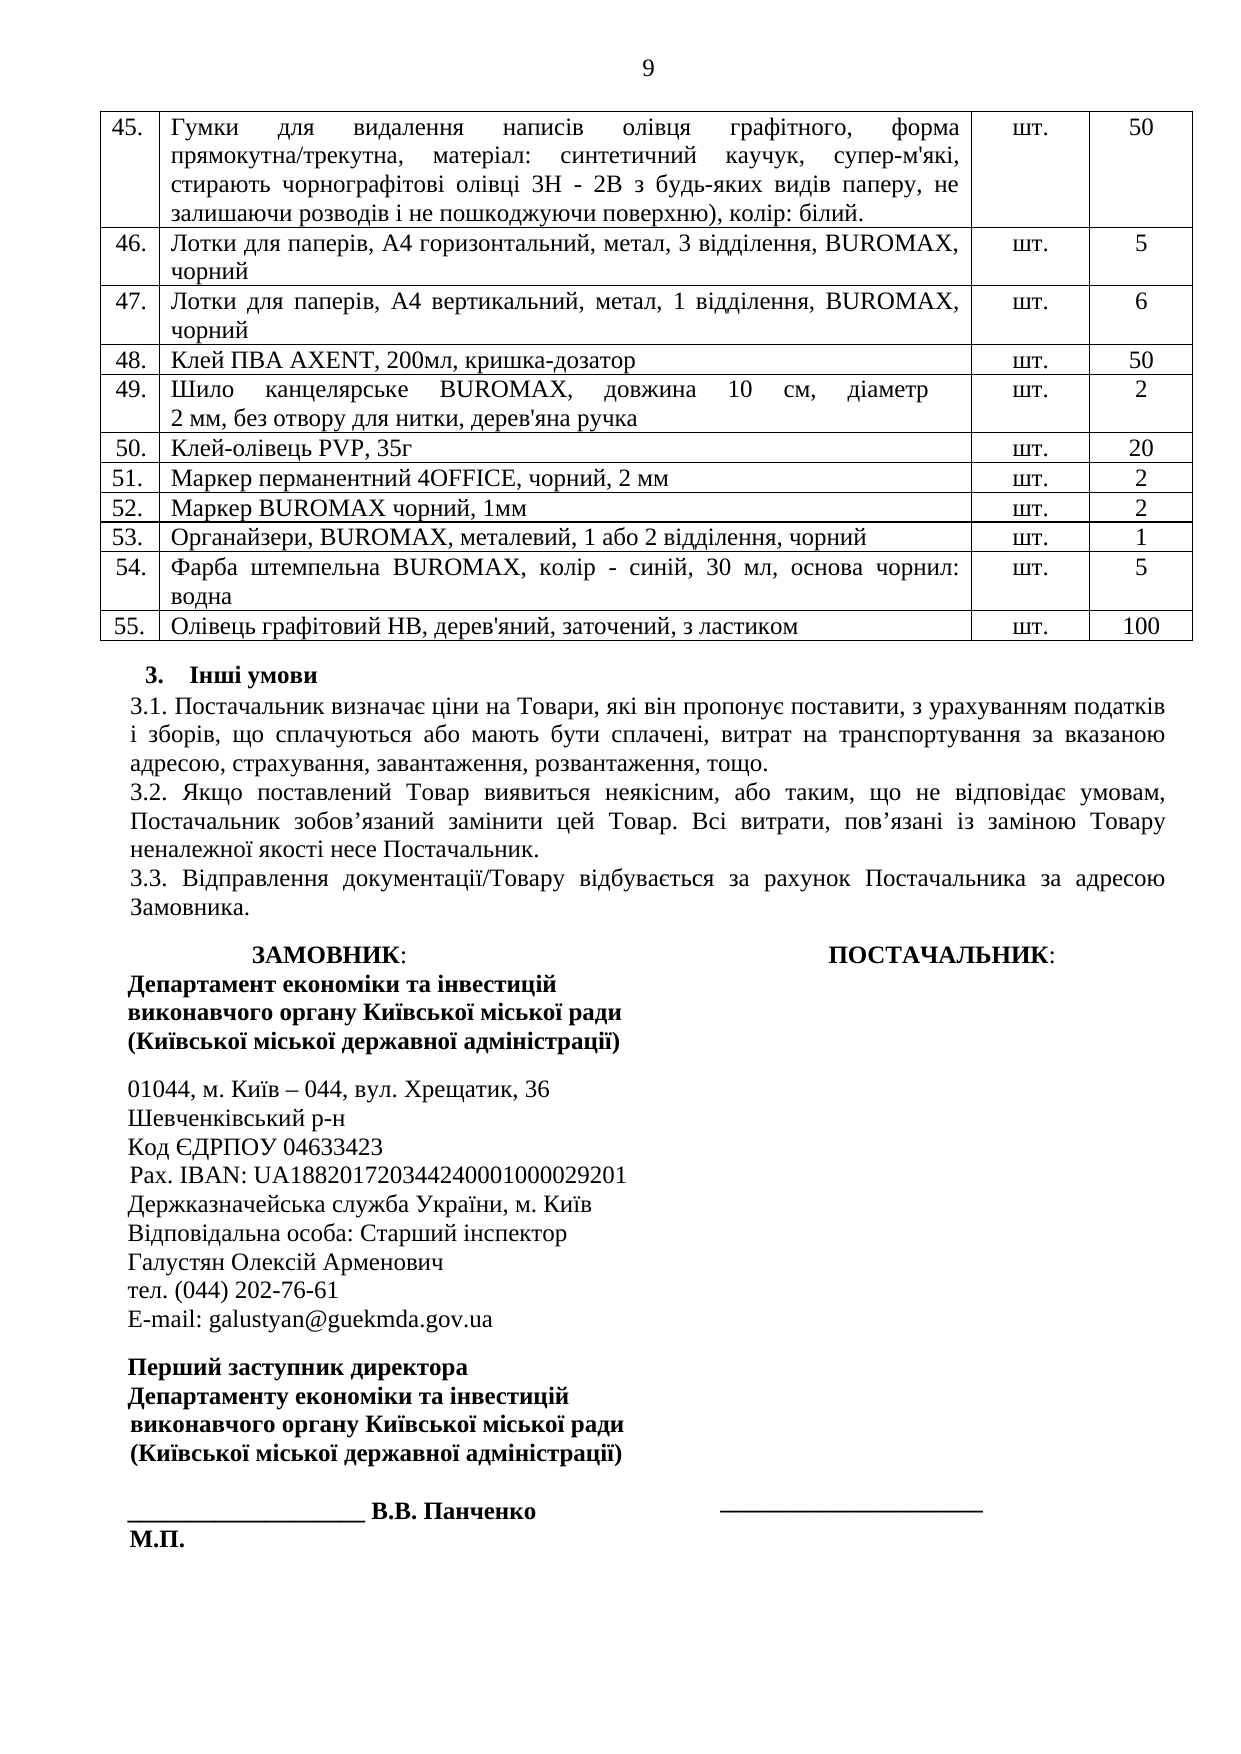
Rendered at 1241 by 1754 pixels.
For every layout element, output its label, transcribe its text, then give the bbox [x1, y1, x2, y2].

table_cell [101, 375, 159, 432]
table_cell шт. [972, 523, 1089, 551]
table_cell Маркер BUROMAX чорний, 1мм [160, 493, 971, 521]
table_cell шт. [972, 228, 1089, 285]
table_header ПОСТАЧАЛЬНИК: _____________________ [705, 940, 1178, 1570]
table_cell 5 [1090, 228, 1192, 285]
text 3.3. Відправлення документації/Товару відбувається за рахунок Постачальника за адресою Замовника. [130, 863, 1167, 921]
table_cell шт. [972, 112, 1089, 227]
list Інші умови [145, 660, 1167, 688]
table_cell 5 [1090, 552, 1192, 610]
table_cell [101, 493, 159, 521]
table_cell Маркер перманентний 4OFFICE, чорний, 2 мм [160, 463, 971, 492]
table_cell Органайзери, BUROMAX, металевий, 1 або 2 відділення, чорний [160, 523, 971, 551]
table_cell 100 [1090, 611, 1192, 639]
table_cell шт. [972, 493, 1089, 521]
table_cell шт. [972, 463, 1089, 492]
table_cell 2 [1090, 493, 1192, 521]
table_cell Фарба штемпельна BUROMAX, колір - синій, 30 мл, основа чорнил: водна [160, 552, 971, 610]
table_cell 2 [1090, 375, 1192, 432]
table_cell [101, 345, 159, 373]
table_cell Клей-олівець PVP, 35г [160, 433, 971, 462]
table_cell Гумки для видалення написів олівця графітного, форма прямокутна/трекутна, матеріал: синтетичний каучук, супер-м'які, стирають чорнографітові олівці 3Н - 2В з будь-яких видів паперу, не залишаючи розводів і не пошкоджуючи поверхню), колір: білий. [160, 112, 971, 227]
table_cell 50 [1090, 112, 1192, 227]
table_cell шт. [972, 286, 1089, 344]
table_cell [101, 228, 159, 285]
table_cell 6 [1090, 286, 1192, 344]
table_cell Лотки для паперів, А4 вертикальний, метал, 1 відділення, BUROMAX, чорний [160, 286, 971, 344]
table_cell [101, 463, 159, 492]
table_cell [101, 286, 159, 344]
text 3.1. Постачальник визначає ціни на Товари, які він пропонує поставити, з урахуванням податків і зборів, що сплачуються або мають бути сплачені, витрат на транспортування за вказаною адресою, страхування, завантаження, розвантаження, тощо. [130, 691, 1167, 777]
table_cell 1 [1090, 523, 1192, 551]
table_cell 50 [1090, 345, 1192, 373]
table_cell [101, 112, 159, 227]
table_cell [101, 552, 159, 610]
table_cell Лотки для паперів, А4 горизонтальний, метал, 3 відділення, BUROMAX, чорний [160, 228, 971, 285]
table_cell шт. [972, 552, 1089, 610]
text 3.2. Якщо поставлений Товар виявиться неякісним, або таким, що не відповідає умовам, Постачальник зобов’язаний замінити цей Товар. Всі витрати, пов’язані із заміною Товару неналежної якості несе Постачальник. [130, 777, 1167, 863]
table_cell [101, 611, 159, 639]
table_cell 2 [1090, 463, 1192, 492]
table_cell шт. [972, 345, 1089, 373]
table_cell шт. [972, 433, 1089, 462]
table_cell Клей ПВА AXENT, 200мл, кришка-дозатор [160, 345, 971, 373]
table_cell Шило канцелярське BUROMAX, довжина 10 см, діаметр 2 мм, без отвору для нитки, дерев'яна ручка [160, 375, 971, 432]
table_cell шт. [972, 375, 1089, 432]
table_cell 20 [1090, 433, 1192, 462]
table_cell [101, 523, 159, 551]
table_cell шт. [972, 611, 1089, 639]
table_header ЗАМОВНИК: Департамент економіки та інвестицій виконавчого органу Київської міської ради (Київської міської державної адміністрації) 01044, м. Київ – 044, вул. Хрещатик, 36 Шевченківський р-н Код ЄДРПОУ 04633423 Рах. IBAN: UA188201720344240001000029201 Держказначейська служба України, м. Київ Відповідальна особа: Старший інспектор Галустян Олексій Арменович тел. (044) 202-76-61 E-mail: galustyan@guekmda.gov.ua Перший заступник директора Департаменту економіки та інвестицій виконавчого органу Київської міської ради (Київської міської державної адміністрації) ___________________ В.В. Панченко М.П. [86, 940, 705, 1570]
table_cell [101, 433, 159, 462]
table_cell Олівець графітовий HB, дерев'яний, заточений, з ластиком [160, 611, 971, 639]
